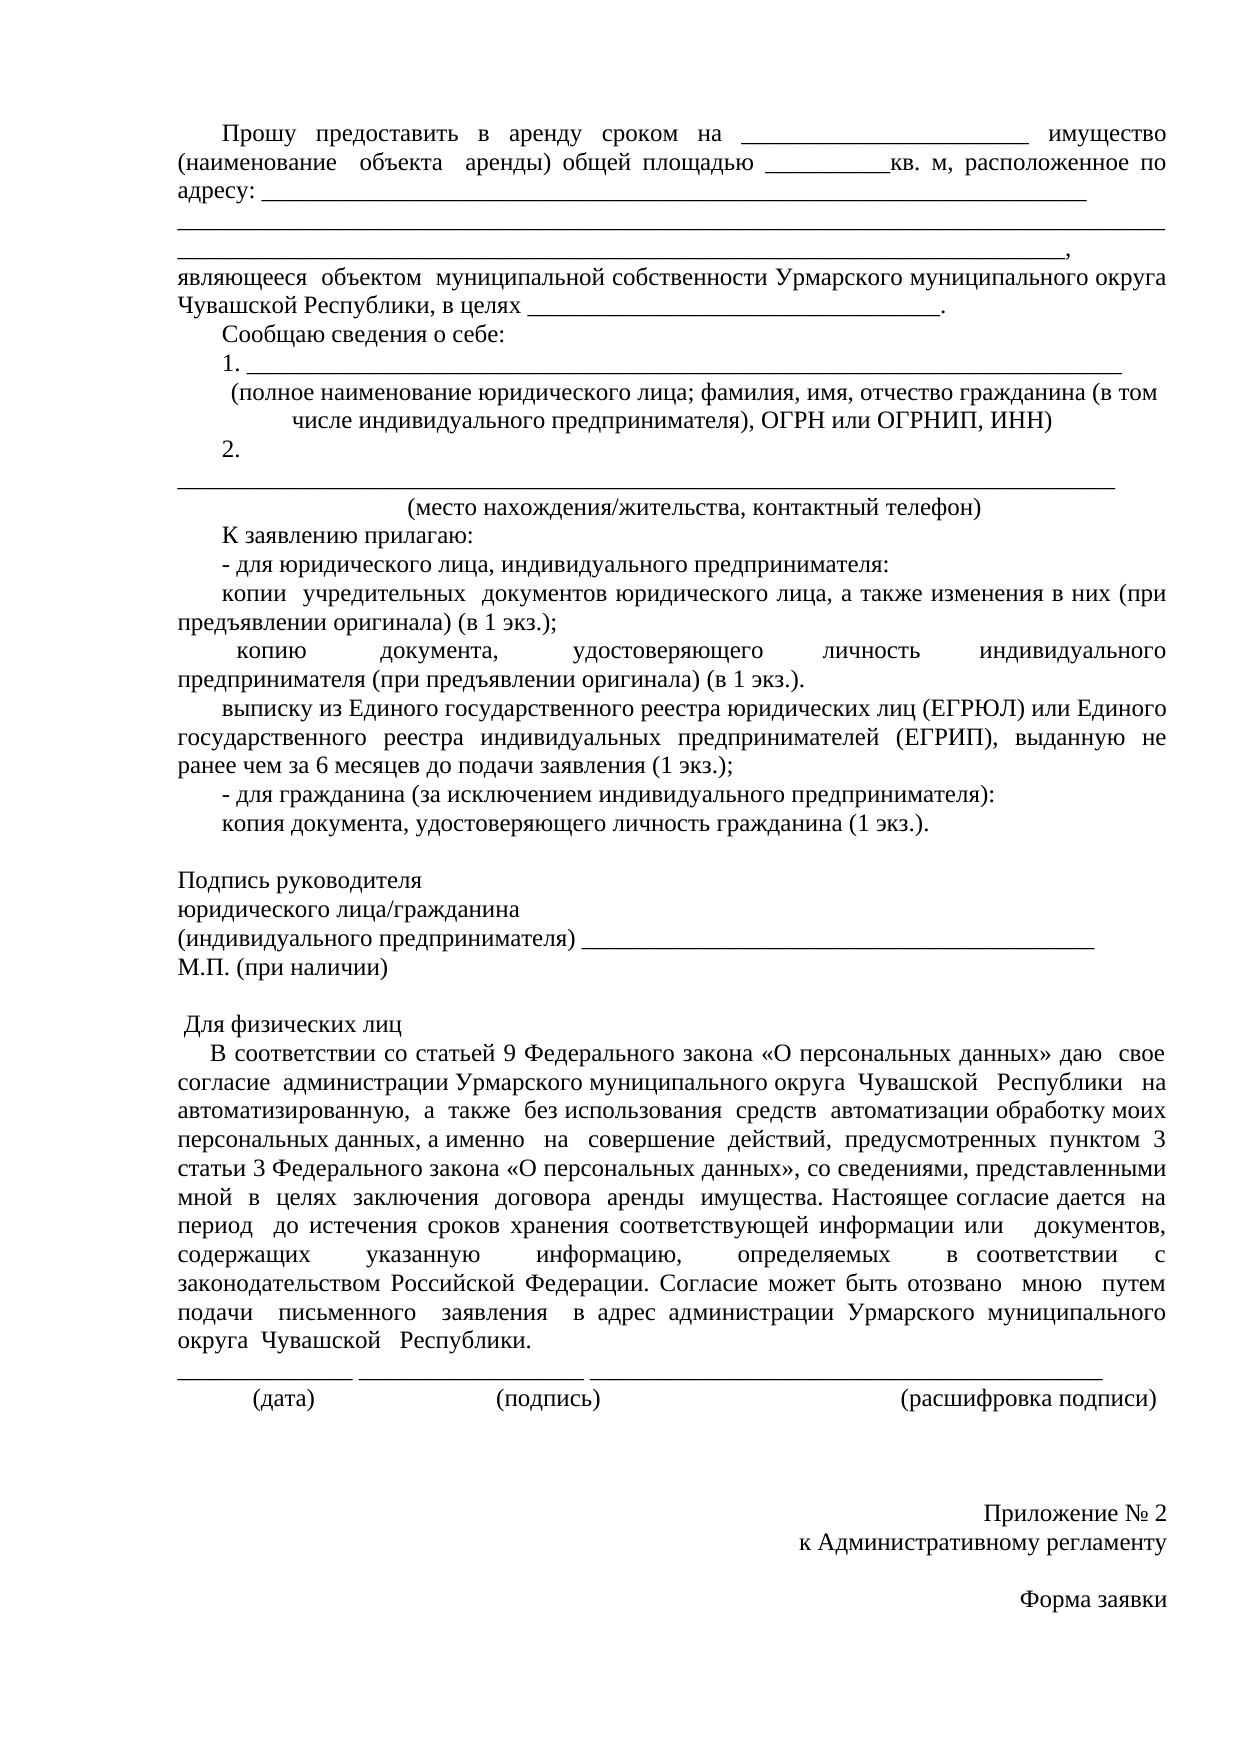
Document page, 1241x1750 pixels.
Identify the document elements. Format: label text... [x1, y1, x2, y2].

text - для гражданина (за исключением индивидуального предпринимателя): [177, 779, 1167, 808]
text Сообщаю сведения о себе: [177, 319, 1167, 348]
text юридического лица/гражданина [177, 894, 1167, 923]
text 1. ______________________________________________________________________ [177, 348, 1167, 377]
text - для юридического лица, индивидуального предпринимателя: [177, 549, 1167, 578]
text В соответствии со статьей 9 Федерального закона «О персональных данных» даю свое согласие администрации Урмарского муниципального округа Чувашской Республики на автоматизированную, а также без использования средств автоматизации обработку моих персональных данных, а именно на совершение действий, предусмотренных пунктом 3 статьи 3 Федерального закона «О персональных данных», со сведениями, представленными мной в целях заключения договора аренды имущества. Настоящее согласие дается на период до истечения сроков хранения соответствующей информации или документов, содержащих указанную информацию, определяемых в соответствии с законодательством Российской Федерации. Согласие может быть отозвано мною путем подачи письменного заявления в адрес администрации Урмарского муниципального округа Чувашской Республики. [177, 1038, 1167, 1354]
text копию документа, удостоверяющего личность индивидуального предпринимателя (при предъявлении оригинала) (в 1 экз.). [177, 636, 1167, 693]
text к Административному регламенту [177, 1527, 1167, 1556]
text ______________________________________________________________________________________________________________________________________________________, [177, 204, 1167, 262]
text Приложение № 2 [177, 1498, 1167, 1527]
text Форма заявки [177, 1584, 1167, 1613]
text (место нахождения/жительства, контактный телефон) [177, 492, 1167, 521]
text К заявлению прилагаю: [177, 521, 1167, 549]
text (полное наименование юридического лица; фамилия, имя, отчество гражданина (в том числе индивидуального предпринимателя), ОГРН или ОГРНИП, ИНН) [177, 377, 1167, 434]
text (дата) (подпись) (расшифровка подписи) [177, 1383, 1167, 1412]
text 2. ___________________________________________________________________________ [177, 434, 1167, 492]
text Прошу предоставить в аренду сроком на _______________________ имущество (наименование объекта аренды) общей площадью __________кв. м, расположенное по адресу: __________________________________________________________________ [177, 118, 1167, 204]
text М.П. (при наличии) [177, 952, 1167, 981]
text копия документа, удостоверяющего личность гражданина (1 экз.). [177, 808, 1167, 837]
text ______________ __________________ _________________________________________ [177, 1354, 1167, 1383]
text Для физических лиц [177, 1009, 1167, 1038]
text являющееся объектом муниципальной собственности Урмарского муниципального округа Чувашской Республики, в целях _________________________________. [177, 262, 1167, 319]
text выписку из Единого государственного реестра юридических лиц (ЕГРЮЛ) или Единого государственного реестра индивидуальных предпринимателей (ЕГРИП), выданную не ранее чем за 6 месяцев до подачи заявления (1 экз.); [177, 693, 1167, 779]
text Подпись руководителя [177, 866, 1167, 894]
text (индивидуального предпринимателя) _________________________________________ [177, 923, 1167, 952]
text копии учредительных документов юридического лица, а также изменения в них (при предъявлении оригинала) (в 1 экз.); [177, 578, 1167, 636]
